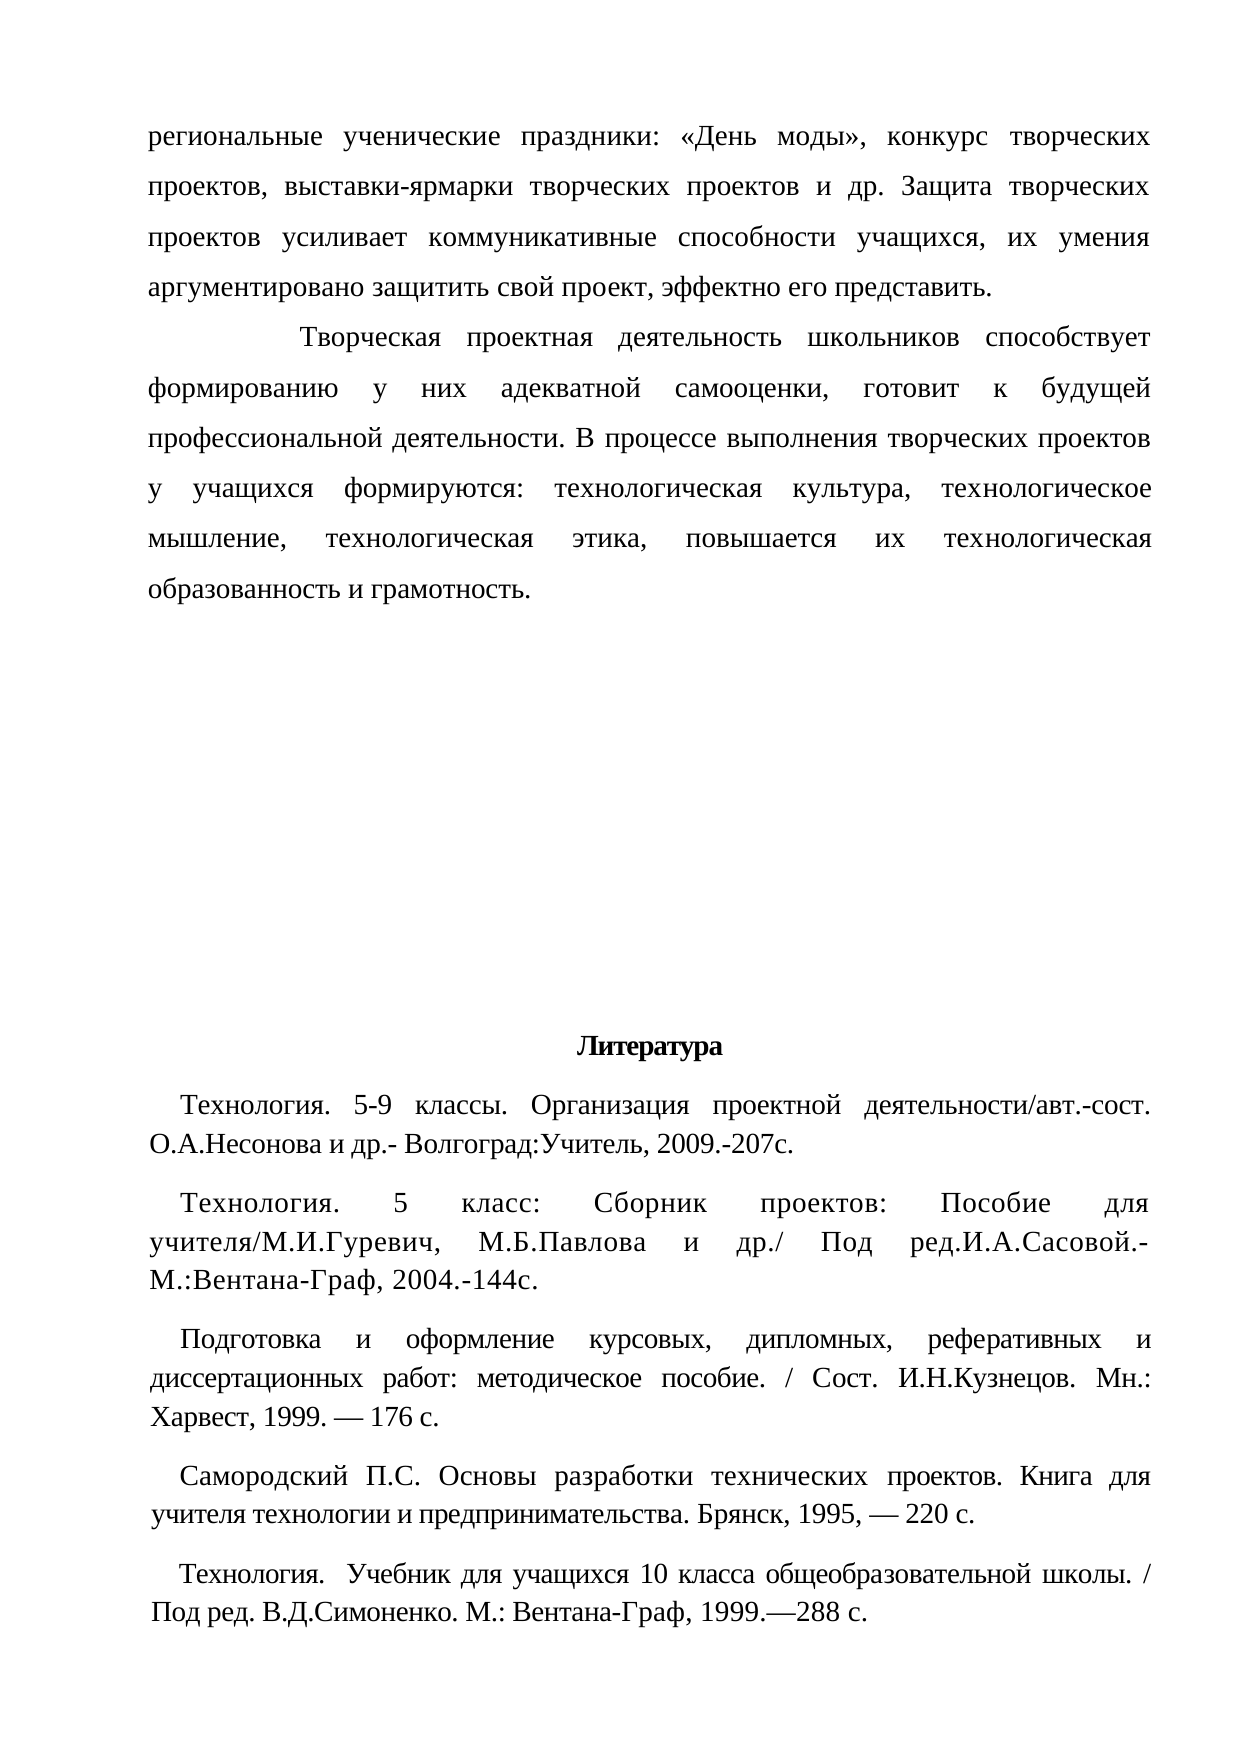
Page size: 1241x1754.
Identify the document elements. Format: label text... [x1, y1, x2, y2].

text Творческая проектная деятельность школьников способствует формированию у них адекватной самооценки, готовит к будущей профессиональной деятельности. В процессе выполнения творческих проектов у учащихся формируются: технологическая культура, технологическое мышление, технологическая этика, повышается их технологическая образованность и грамотность. [148, 319, 1152, 604]
text Подготовка и оформление курсовых, дипломных, реферативных и диссертационных работ: методическое пособие. / Сост. И.Н.Кузнецов. Мн.: Харвест, 1999. — 176 с. [150, 1322, 1152, 1432]
text региональные ученические праздники: «День моды», конкурс творческих проектов, выставки-ярмарки творческих проектов и др. Защита творческих проектов усиливает коммуникативные способности учащихся, их умения аргументировано защитить свой проект, эффектно его представить. [148, 118, 1150, 303]
text Технология. Учебник для учащихся 10 класса общеобразовательной школы. / Под ред. В.Д.Симоненко. М.: Вентана-Граф, 1999.—288 с. [151, 1556, 1151, 1628]
text Самородский П.С. Основы разработки технических проектов. Книга для учителя технологии и предпринимательства. Брянск, 1995, — 220 с. [151, 1458, 1151, 1530]
text Технология. 5 класс: Сборник проектов: Пособие для учителя/М.И.Гуревич, М.Б.Павлова и др./ Под ред.И.А.Сасовой.-М.:Вентана-Граф, 2004.-144с. [149, 1185, 1150, 1296]
text Технология. 5-9 классы. Организация проектной деятельности/авт.-сост. О.А.Несонова и др.- Волгоград:Учитель, 2009.-207с. [149, 1087, 1151, 1159]
text Литература [149, 1028, 1152, 1061]
